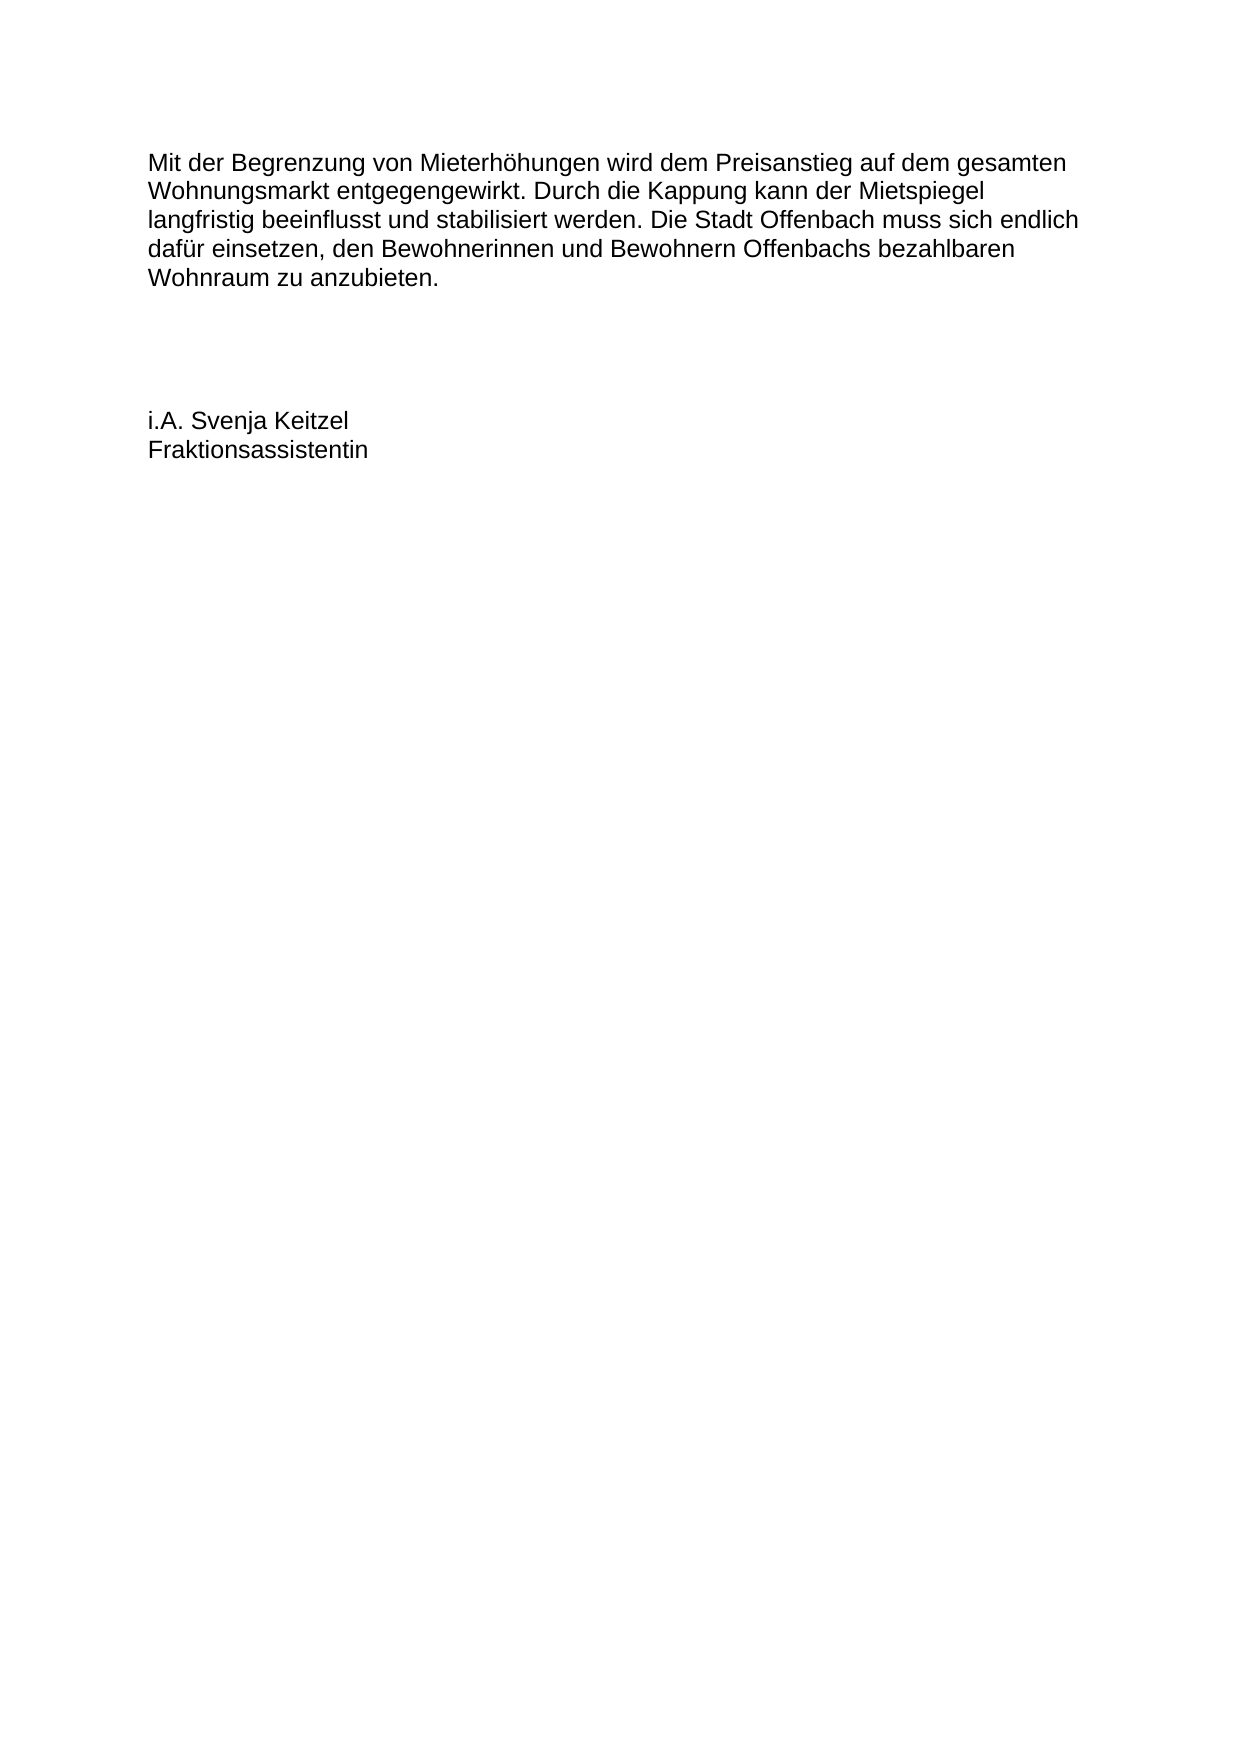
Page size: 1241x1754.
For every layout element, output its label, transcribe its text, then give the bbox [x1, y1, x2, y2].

text Mit der Begrenzung von Mieterhöhungen wird dem Preisanstieg auf dem gesamten Wohnungsmarkt entgegengewirkt. Durch die Kappung kann der Mietspiegel langfristig beeinflusst und stabilisiert werden. Die Stadt Offenbach muss sich endlich dafür einsetzen, den Bewohnerinnen und Bewohnern Offenbachs bezahlbaren Wohnraum zu anzubieten. [148, 148, 1093, 291]
text i.A. Svenja Keitzel [148, 406, 1093, 435]
text Fraktionsassistentin [148, 435, 1093, 464]
